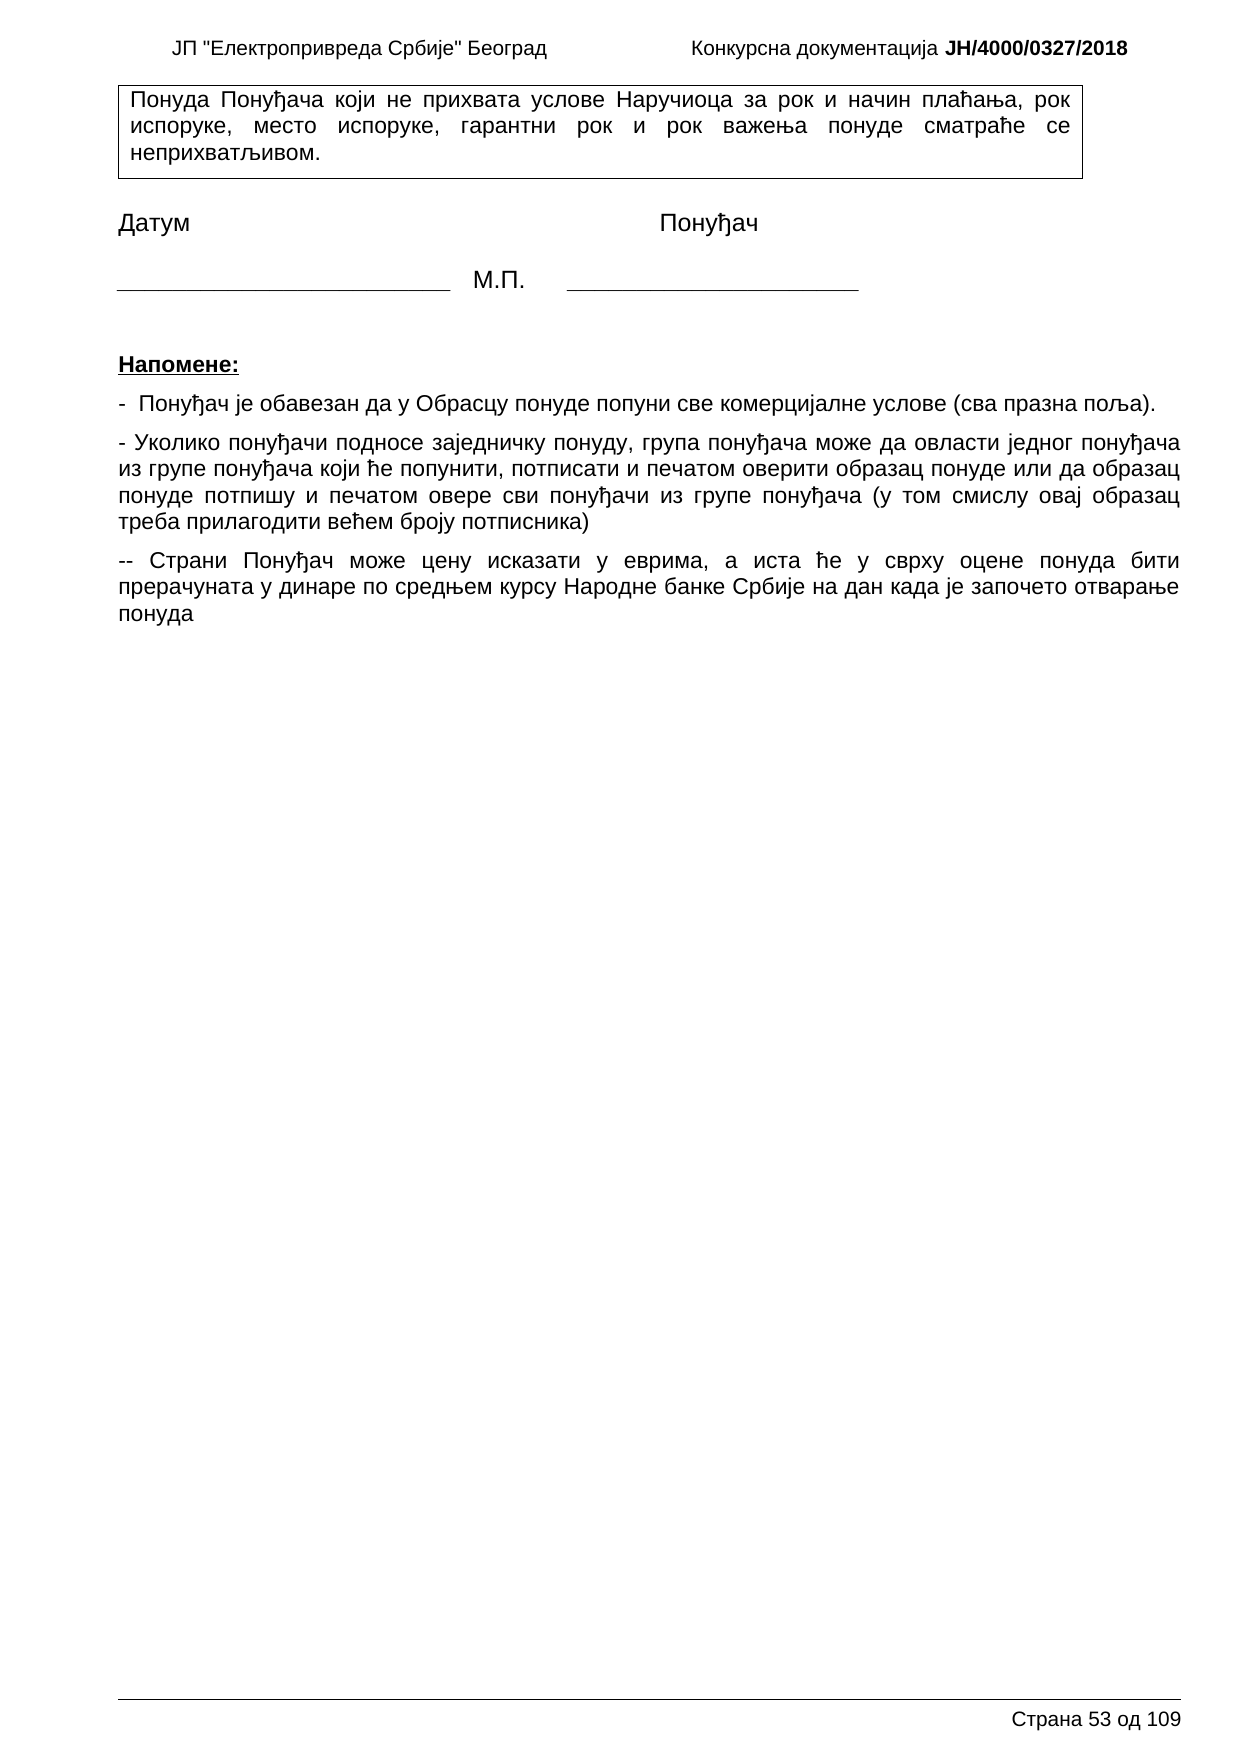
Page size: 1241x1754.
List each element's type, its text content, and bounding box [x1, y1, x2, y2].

text ________________________ М.П. _____________________ [118, 265, 1181, 294]
text Датум Понуђач [118, 207, 1181, 236]
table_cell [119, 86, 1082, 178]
text - Понуђач је обавезан да у Обрасцу понуде попуни све комерцијалне услове (сва празна поља). [118, 390, 1181, 416]
text Напомене: [118, 351, 1181, 378]
text - Уколико понуђачи подносе заједничку понуду, група понуђача може да овласти једног понуђача из групе понуђача који ће попунити, потписати и печатом оверити образац понуде или да образац понуде потпишу и печатом овере сви понуђачи из групе понуђача (у том смислу овај образац треба прилагодити већем броју потписника) [118, 429, 1181, 534]
text -- Страни Понуђач може цену исказати у eврима, а иста ће у сврху оцене понуда бити прерачуната у динаре по средњем курсу Народне банке Србије на дан када је започето отварање понуда [118, 547, 1181, 626]
